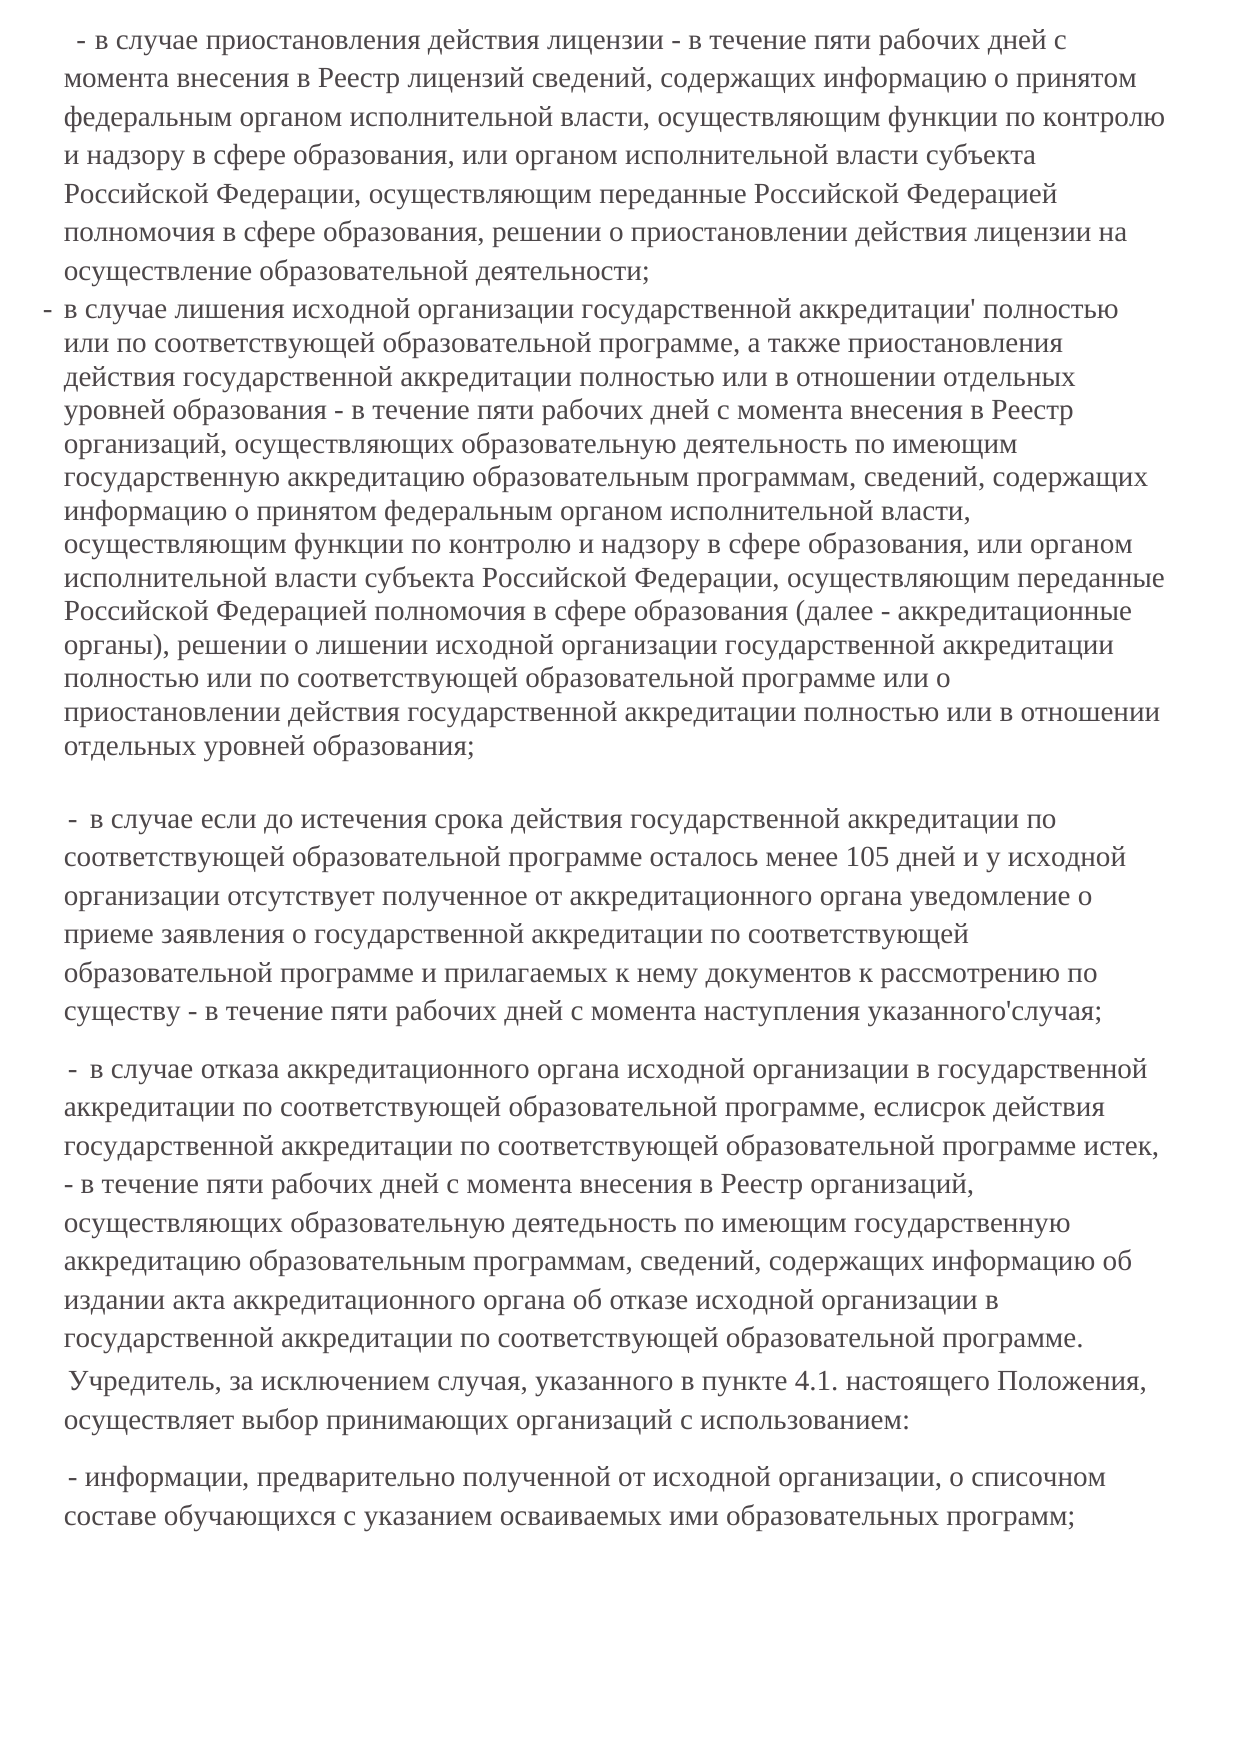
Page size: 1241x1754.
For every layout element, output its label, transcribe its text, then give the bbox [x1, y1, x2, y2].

list в случае отказа аккредитационного органа исходной организации в государственной аккредитации по соответствующей образовательной программе, еслисрок действия государственной аккредитации по соответствующей образовательной программе истек, - в течение пяти рабочих дней с момента внесения в Реестр организаций, осуществляющих образовательную деятедьность по имеющим государственную аккредитацию образовательным программам, сведений, содержащих информацию об издании акта аккредитационного органа об отказе исходной организации в государственной аккредитации по соответствующей образовательной программе. [63, 1051, 1170, 1354]
text Учредитель, за исключением случая, указанного в пункте 4.1. настоящего Положения, осуществляет выбор принимающих организаций с использованием: [63, 1363, 1170, 1435]
list в случае приостановления действия лицензии - в течение пяти рабочих дней с момента внесения в Реестр лицензий сведений, содержащих информацию о принятом федеральным органом исполнительной власти, осуществляющим функции по контролю и надзору в сфере образования, или органом исполнительной власти субъекта Российской Федерации, осуществляющим переданные Российской Федерацией полномочия в сфере образования, решении о приостановлении действия лицензии на осуществление образовательной деятельности; [63, 22, 1170, 287]
list в случае если до истечения срока действия государственной аккредитации по соответствующей образовательной программе осталось менее 105 дней и у исходной организации отсутствует полученное от аккредитационного органа уведомление о приеме заявления о государственной аккредитации по соответствующей образовательной программе и прилагаемых к нему документов к рассмотрению по существу - в течение пяти рабочих дней с момента наступления указанного'случая; [63, 801, 1170, 1027]
list в случае лишения исходной организации государственной аккредитации' полностью или по соответствующей образовательной программе, а также приостановления действия государственной аккредитации полностью или в отношении отдельных уровней образования - в течение пяти рабочих дней с момента внесения в Реестр организаций, осуществляющих образовательную деятельность по имеющим государственную аккредитацию образовательным программам, сведений, содержащих информацию о принятом федеральным органом исполнительной власти, осуществляющим функции по контролю и надзору в сфере образования, или органом исполнительной власти субъекта Российской Федерации, осуществляющим переданные Российской Федерацией полномочия в сфере образования (далее - аккредитационные органы), решении о лишении исходной организации государственной аккредитации полностью или по соответствующей образовательной программе или о приостановлении действия государственной аккредитации полностью или в отношении отдельных уровней образования; [43, 292, 1170, 761]
text - информации, предварительно полученной от исходной организации, о списочном составе обучающихся с указанием осваиваемых ими образовательных программ; [63, 1459, 1170, 1531]
